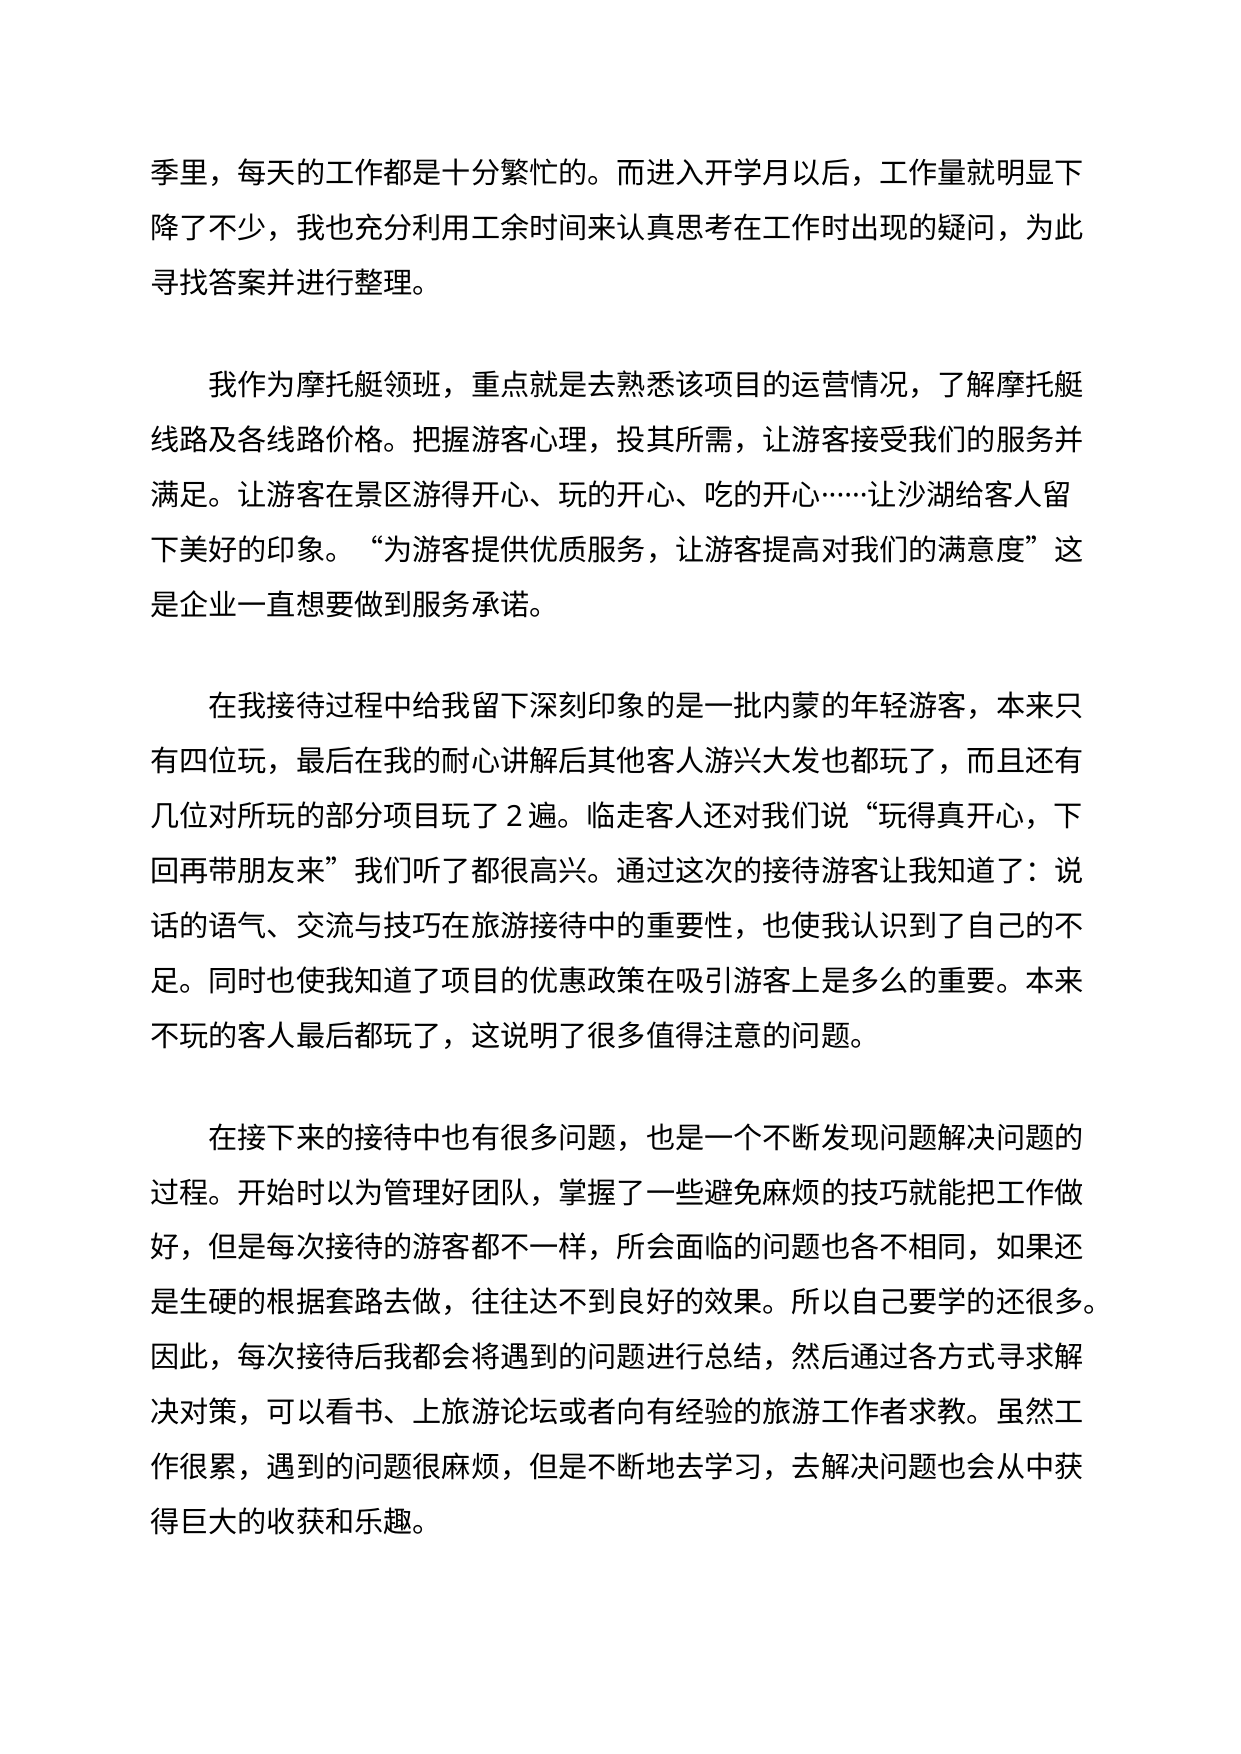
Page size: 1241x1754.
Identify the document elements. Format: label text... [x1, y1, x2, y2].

text 我作为摩托艇领班，重点就是去熟悉该项目的运营情况，了解摩托艇线路及各线路价格。把握游客心理，投其所需，让游客接受我们的服务并满足。让游客在景区游得开心、玩的开心、吃的开心······让沙湖给客人留下美好的印象。“为游客提供优质服务，让游客提高对我们的满意度”这是企业一直想要做到服务承诺。 [150, 362, 1090, 623]
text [150, 150, 1090, 302]
text 在我接待过程中给我留下深刻印象的是一批内蒙的年轻游客，本来只有四位玩，最后在我的耐心讲解后其他客人游兴大发也都玩了，而且还有几位对所玩的部分项目玩了2遍。临走客人还对我们说“玩得真开心，下回再带朋友来”我们听了都很高兴。通过这次的接待游客让我知道了：说话的语气、交流与技巧在旅游接待中的重要性，也使我认识到了自己的不足。同时也使我知道了项目的优惠政策在吸引游客上是多么的重要。本来不玩的客人最后都玩了，这说明了很多值得注意的问题。 [150, 683, 1090, 1055]
text 在接下来的接待中也有很多问题，也是一个不断发现问题解决问题的过程。开始时以为管理好团队，掌握了一些避免麻烦的技巧就能把工作做好，但是每次接待的游客都不一样，所会面临的问题也各不相同，如果还是生硬的根据套路去做，往往达不到良好的效果。所以自己要学的还很多。因此，每次接待后我都会将遇到的问题进行总结，然后通过各方式寻求解决对策，可以看书、上旅游论坛或者向有经验的旅游工作者求教。虽然工作很累，遇到的问题很麻烦，但是不断地去学习，去解决问题也会从中获得巨大的收获和乐趣。 [150, 1114, 1090, 1541]
